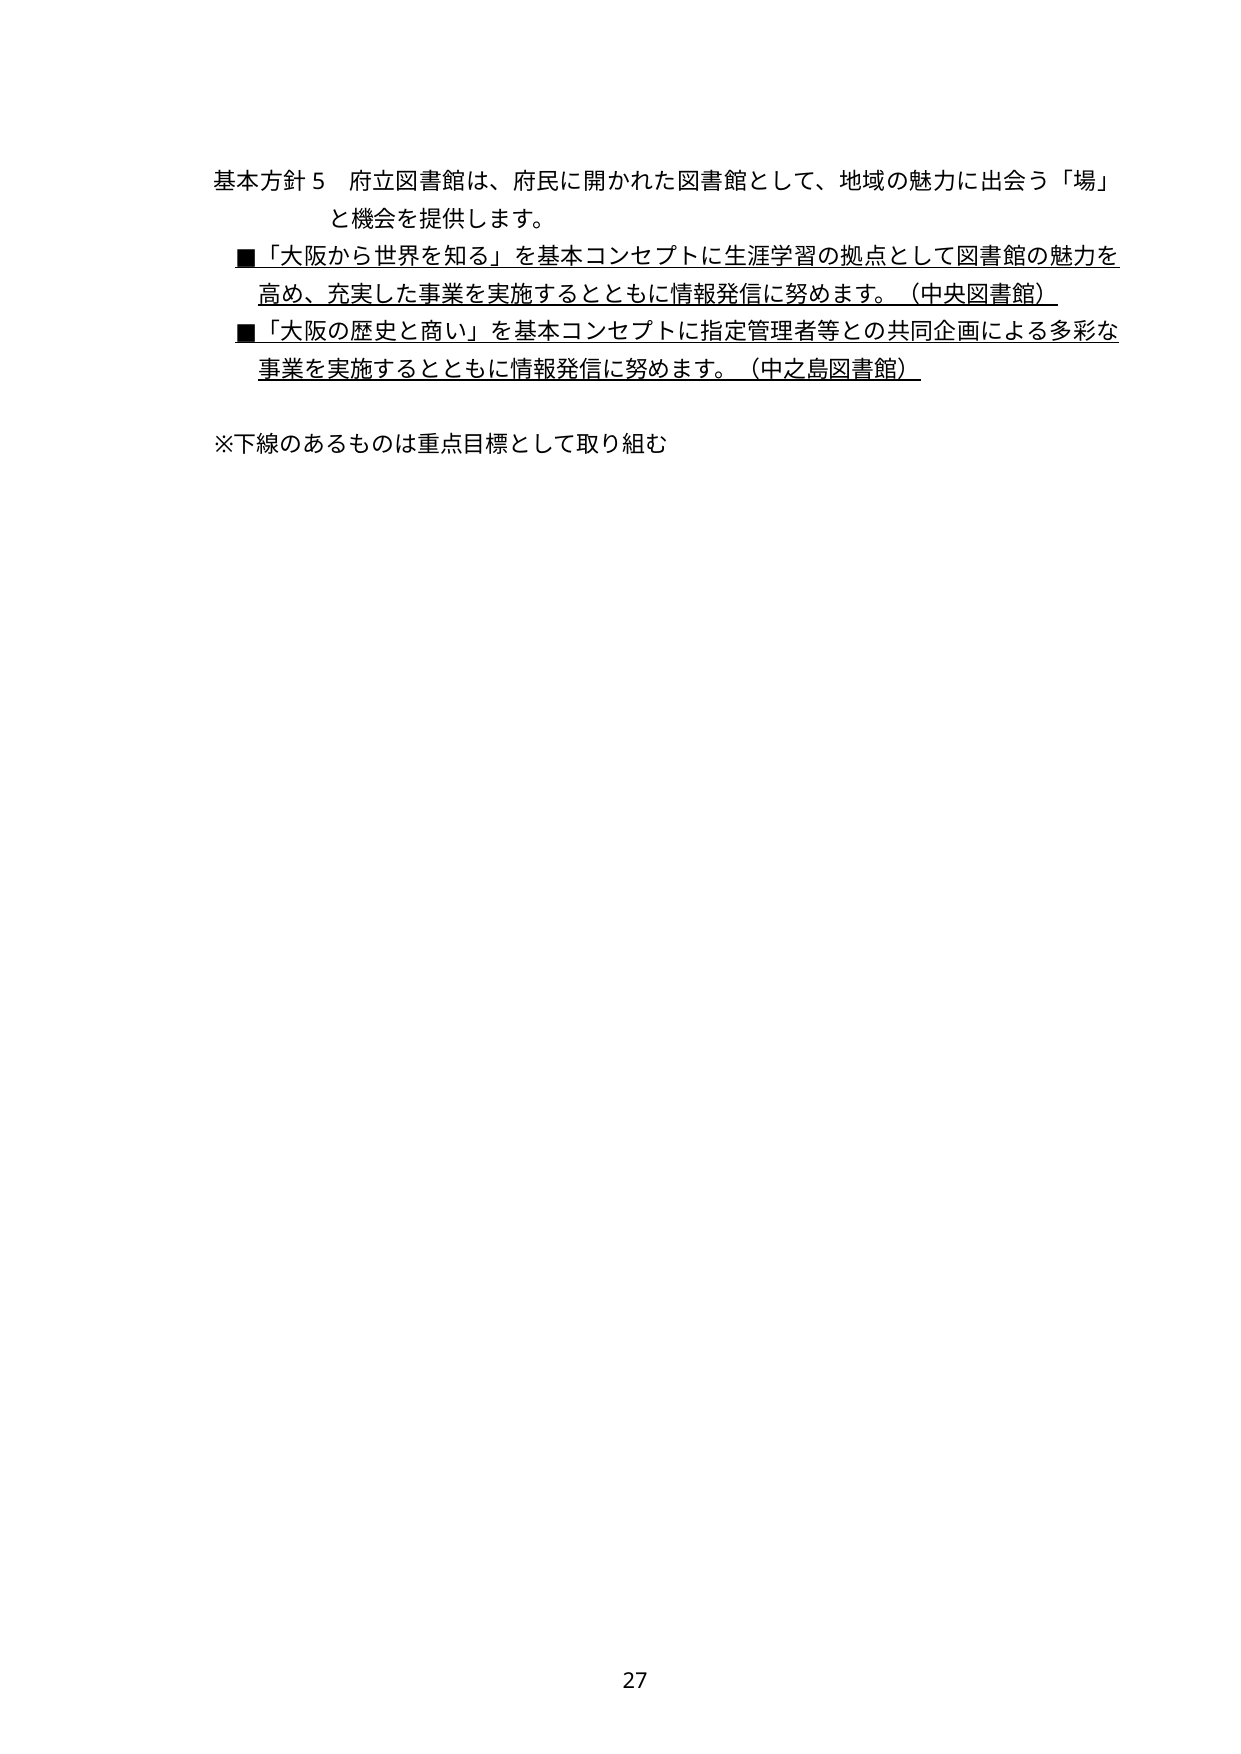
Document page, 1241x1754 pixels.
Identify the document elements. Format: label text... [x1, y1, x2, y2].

text ※下線のあるものは重点目標として取り組む [191, 423, 1122, 461]
text ■「大阪の歴史と商い」を基本コンセプトに指定管理者等との共同企画による多彩な事業を実施するとともに情報発信に努めます。（中之島図書館） [235, 311, 1122, 386]
text 基本方針5 府立図書館は、府民に開かれた図書館として、地域の魅力に出会う「場」と機会を提供します。 [213, 161, 1122, 236]
text ■「大阪から世界を知る」を基本コンセプトに生涯学習の拠点として図書館の魅力を高め、充実した事業を実施するとともに情報発信に努めます。（中央図書館） [235, 236, 1122, 311]
